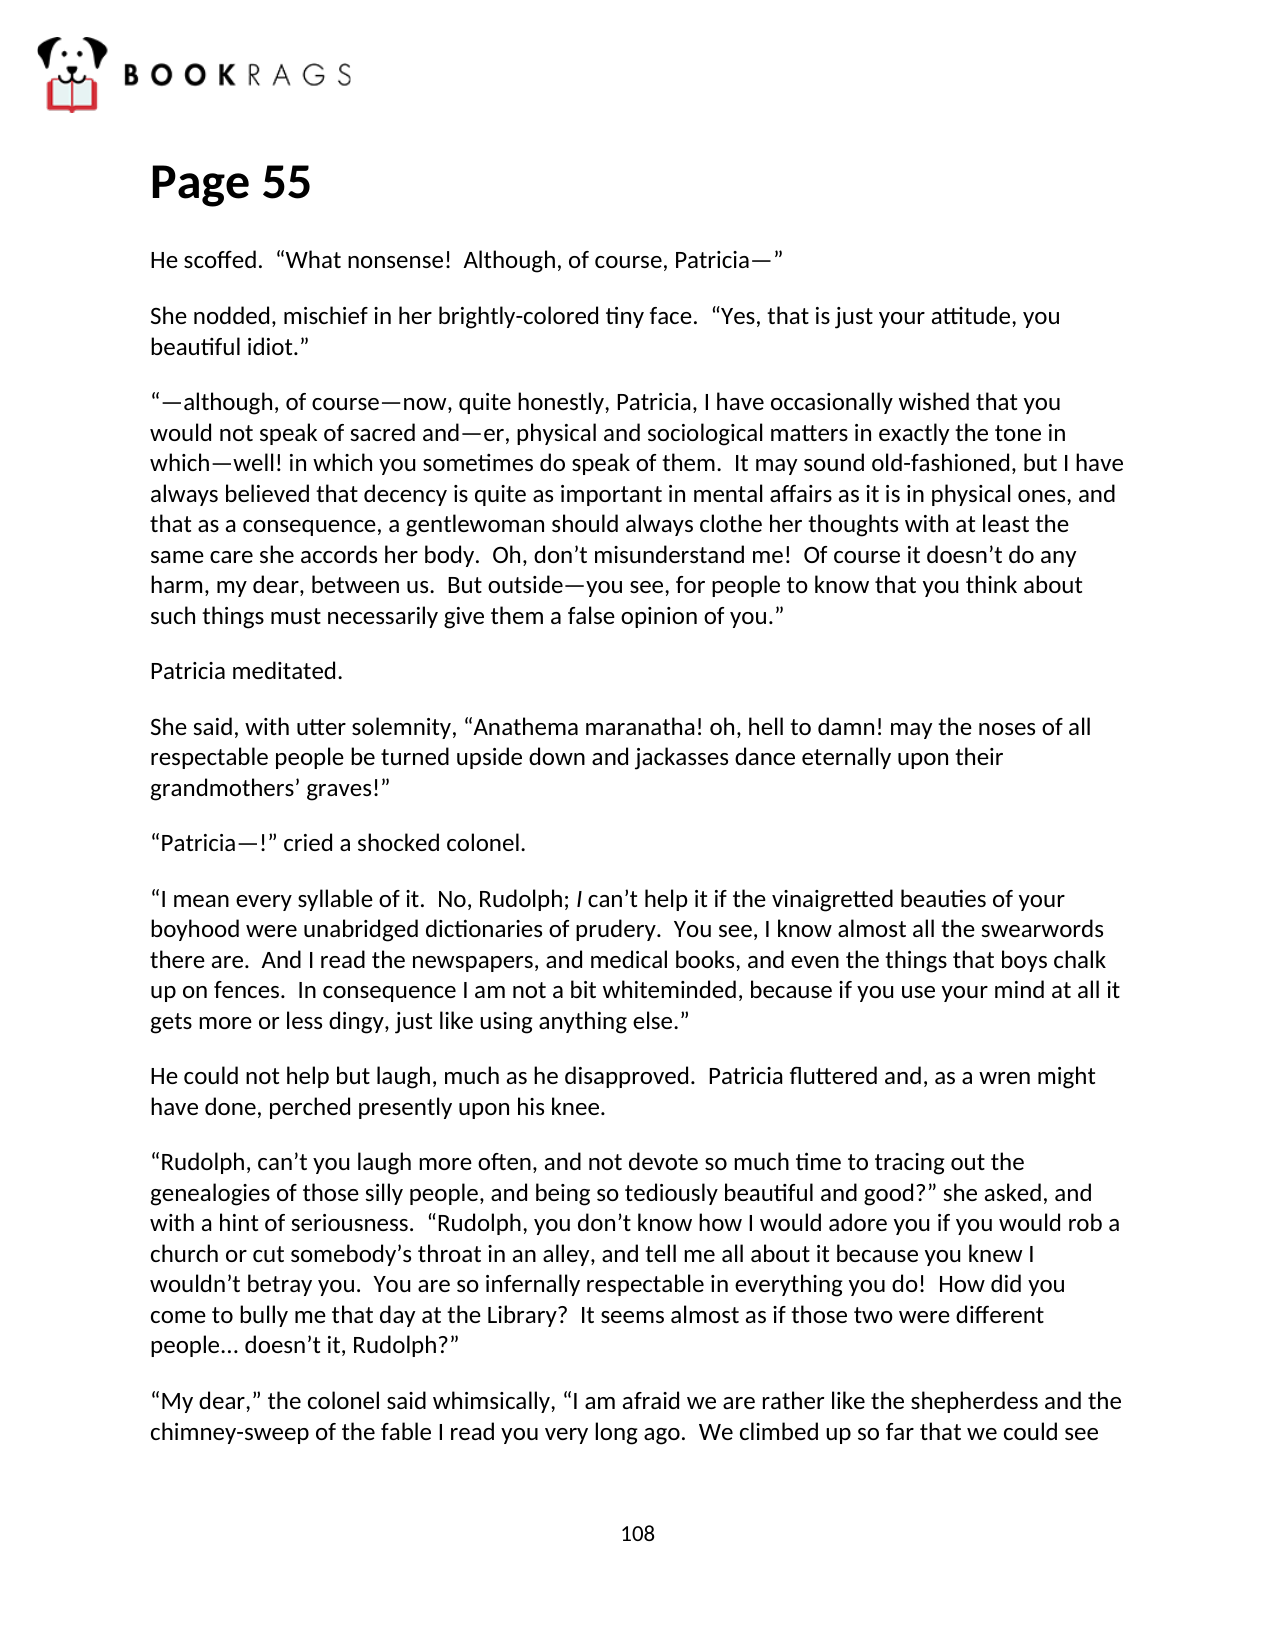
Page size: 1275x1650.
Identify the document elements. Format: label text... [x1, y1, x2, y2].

text “I mean every syllable of it. No, Rudolph; I can’t help it if the vinaigretted beauties of your boyhood were unabridged dictionaries of prudery. You see, I know almost all the swearwords there are. And I read the newspapers, and medical books, and even the things that boys chalk up on fences. In consequence I am not a bit whiteminded, because if you use your mind at all it gets more or less dingy, just like using anything else.” [150, 883, 1125, 1036]
text She said, with utter solemnity, “Anathema maranatha! oh, hell to damn! may the noses of all respectable people be turned upside down and jackasses dance eternally upon their grandmothers’ graves!” [150, 711, 1125, 802]
text She nodded, mischief in her brightly-colored tiny face. “Yes, that is just your attitude, you beautiful idiot.” [150, 300, 1125, 361]
text “Patricia—!” cried a shocked colonel. [150, 827, 1125, 858]
text “Rudolph, can’t you laugh more often, and not devote so much time to tracing out the genealogies of those silly people, and being so tediously beautiful and good?” she asked, and with a hint of seriousness. “Rudolph, you don’t know how I would adore you if you would rob a church or cut somebody’s throat in an alley, and tell me all about it because you knew I wouldn’t betray you. You are so infernally respectable in everything you do! How did you come to bully me that day at the Library? It seems almost as if those two were different people... doesn’t it, Rudolph?” [150, 1147, 1125, 1360]
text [150, 1385, 1125, 1446]
text Page 55 [150, 150, 1125, 211]
text “—­although, of course—­now, quite honestly, Patricia, I have occasionally wished that you would not speak of sacred and—­er, physical and sociological matters in exactly the tone in which—­well! in which you sometimes do speak of them. It may sound old-fashioned, but I have always believed that decency is quite as important in mental affairs as it is in physical ones, and that as a consequence, a gentlewoman should always clothe her thoughts with at least the same care she accords her body. Oh, don’t misunderstand me! Of course it doesn’t do any harm, my dear, between us. But outside—­you see, for people to know that you think about such things must necessarily give them a false opinion of you.” [150, 386, 1125, 630]
text He scoffed. “What nonsense! Although, of course, Patricia—­” [150, 244, 1125, 275]
text He could not help but laugh, much as he disapproved. Patricia fluttered and, as a wren might have done, perched presently upon his knee. [150, 1061, 1125, 1122]
text Patricia meditated. [150, 655, 1125, 686]
picture [37, 37, 351, 113]
